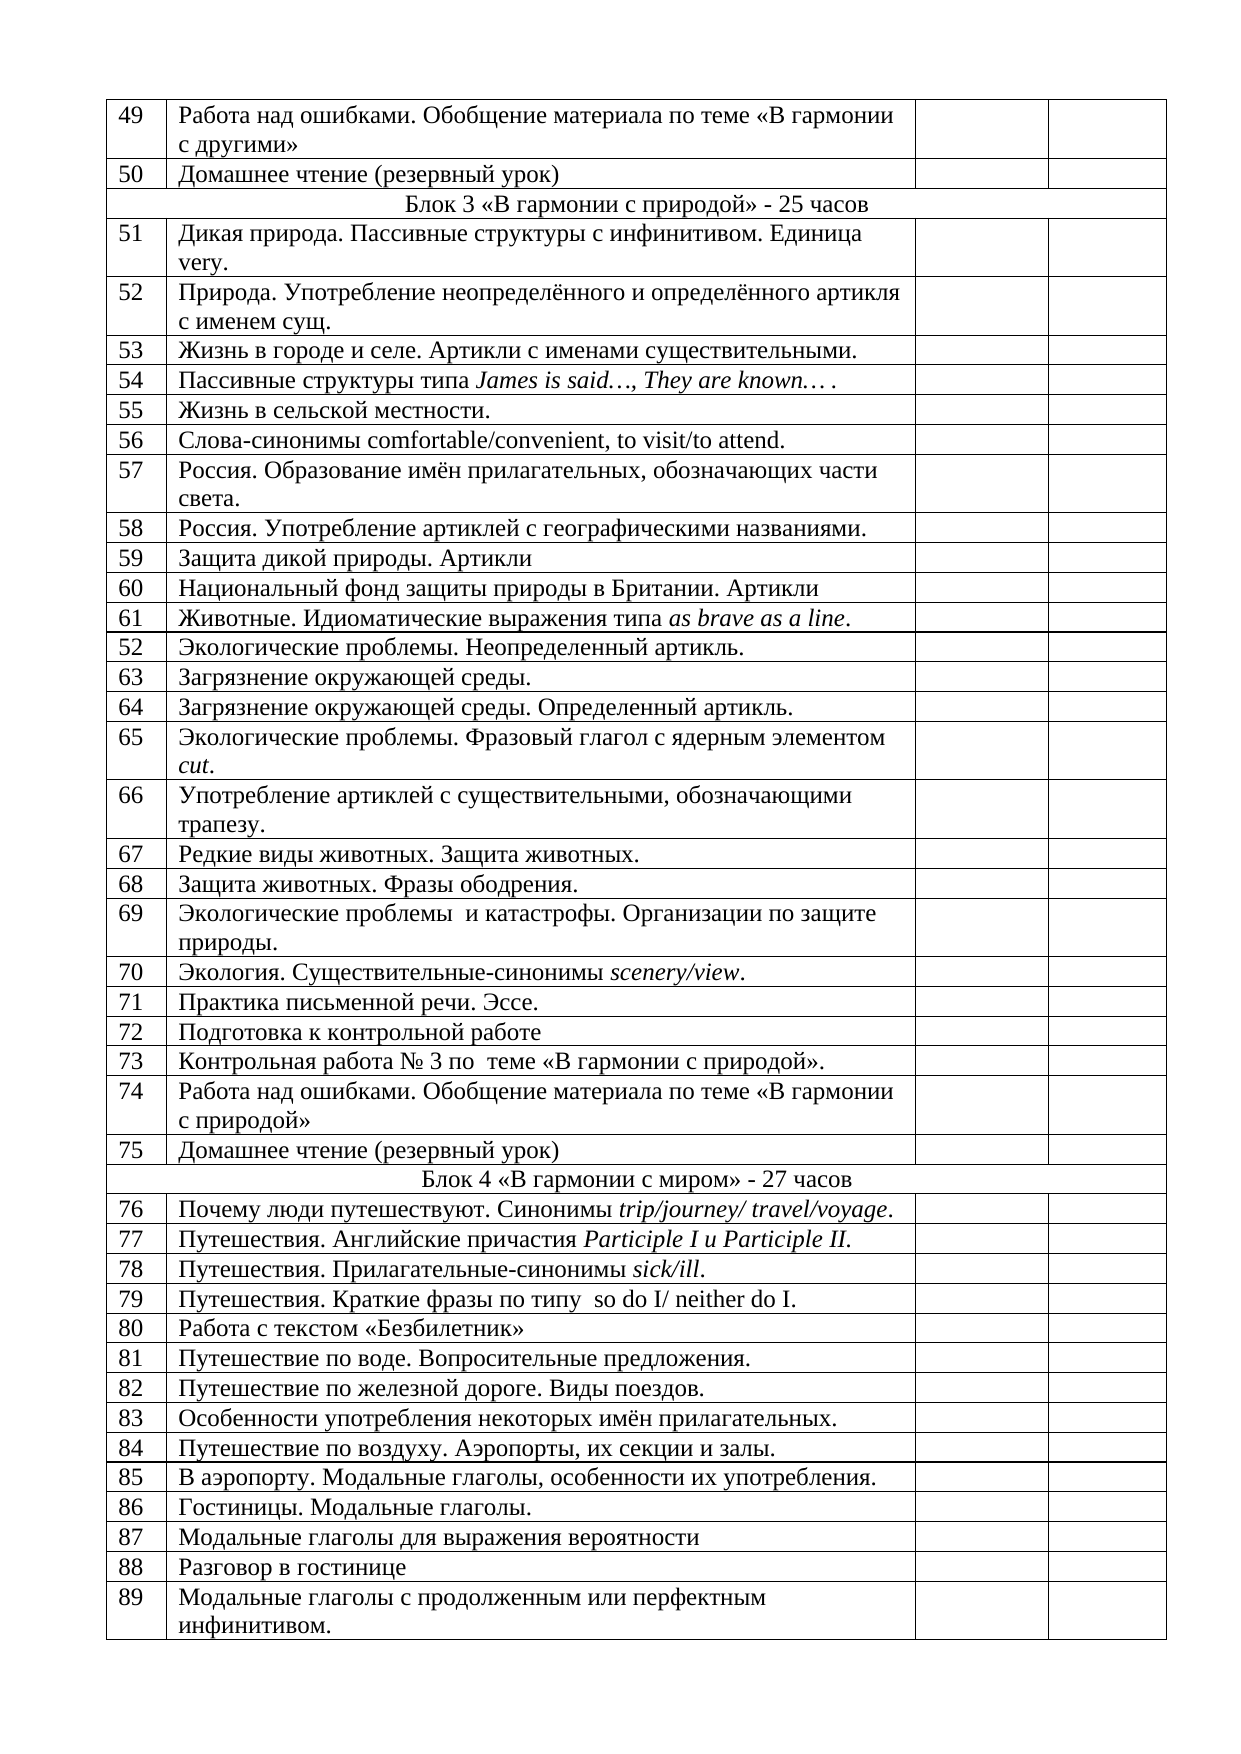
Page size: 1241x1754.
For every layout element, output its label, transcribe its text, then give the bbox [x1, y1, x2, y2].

table_cell Путешествия. Прилагательные-синонимы sick/ill. [167, 1254, 915, 1283]
table_cell Россия. Употребление артиклей с географическими названиями. [167, 513, 915, 542]
table_cell Экология. Существительные-синонимы scenery/view. [167, 957, 915, 986]
table_cell [1049, 1284, 1166, 1312]
table_cell [916, 336, 1048, 364]
table_cell 63 [107, 662, 166, 691]
table_cell 77 [107, 1224, 166, 1253]
table_cell 75 [107, 1135, 166, 1163]
table_cell [1049, 869, 1166, 897]
table_cell [1049, 603, 1166, 631]
table_cell [916, 603, 1048, 631]
table_cell Россия. Образование имён прилагательных, обозначающих части света. [167, 455, 915, 512]
table_cell Подготовка к контрольной работе [167, 1017, 915, 1045]
table_cell [1049, 100, 1166, 158]
table_cell [916, 839, 1048, 868]
table_cell 85 [107, 1463, 166, 1491]
table_cell Модальные глаголы для выражения вероятности [167, 1522, 915, 1551]
table_cell Работа над ошибками. Обобщение материала по теме «В гармонии с другими» [167, 100, 915, 158]
table_cell [916, 543, 1048, 572]
table_cell [916, 780, 1048, 838]
table_cell 57 [107, 455, 166, 512]
table_cell [916, 100, 1048, 158]
table_cell 84 [107, 1433, 166, 1461]
table_cell [916, 425, 1048, 454]
table_cell Животные. Идиоматические выражения типа as brave as a line. [167, 603, 915, 631]
table_cell [916, 869, 1048, 897]
table_cell 87 [107, 1522, 166, 1551]
table_cell [916, 1284, 1048, 1312]
table_cell [916, 899, 1048, 956]
table_cell [1049, 1046, 1166, 1075]
table_cell Работа над ошибками. Обобщение материала по теме «В гармонии с природой» [167, 1076, 915, 1134]
table_cell [1049, 395, 1166, 424]
table_cell 60 [107, 573, 166, 602]
table_cell [916, 1254, 1048, 1283]
table_cell 56 [107, 425, 166, 454]
table_cell [916, 573, 1048, 602]
table_cell Загрязнение окружающей среды. [167, 662, 915, 691]
table_cell 76 [107, 1194, 166, 1223]
table_cell 83 [107, 1403, 166, 1432]
table_cell 64 [107, 692, 166, 721]
table_cell [1049, 513, 1166, 542]
table_cell 80 [107, 1314, 166, 1342]
table_cell [916, 395, 1048, 424]
table_cell [1049, 1314, 1166, 1342]
table_cell [916, 692, 1048, 721]
table_cell 71 [107, 987, 166, 1016]
table_cell [916, 1135, 1048, 1163]
table_cell Контрольная работа № 3 по теме «В гармонии с природой». [167, 1046, 915, 1075]
table_cell [916, 1076, 1048, 1134]
table_cell 78 [107, 1254, 166, 1283]
table_cell [916, 513, 1048, 542]
table_cell [916, 219, 1048, 276]
table_cell 50 [107, 159, 166, 188]
table_cell [916, 455, 1048, 512]
table_cell [1049, 987, 1166, 1016]
table_cell [1049, 839, 1166, 868]
table_cell 52 [107, 277, 166, 334]
table_cell 58 [107, 513, 166, 542]
table_cell [1049, 1492, 1166, 1521]
table_cell Домашнее чтение (резервный урок) [167, 159, 915, 188]
table_cell [916, 1224, 1048, 1253]
table_cell 51 [107, 219, 166, 276]
table_cell [1049, 1433, 1166, 1461]
table_cell [1049, 957, 1166, 986]
table_cell [1049, 1463, 1166, 1491]
table_cell [1049, 1343, 1166, 1372]
table_cell Путешествия. Английские причастия Participle I и Participle II. [167, 1224, 915, 1253]
table_cell [1049, 573, 1166, 602]
table_cell [916, 1492, 1048, 1521]
table_cell [1049, 365, 1166, 394]
table_cell [916, 1582, 1048, 1639]
table_cell [916, 277, 1048, 334]
table_cell [1049, 1254, 1166, 1283]
table_cell [916, 987, 1048, 1016]
table_cell 61 [107, 603, 166, 631]
table_cell [1049, 455, 1166, 512]
table_cell [1049, 1373, 1166, 1402]
table_cell 88 [107, 1552, 166, 1581]
table_cell [916, 1314, 1048, 1342]
table_cell В аэропорту. Модальные глаголы, особенности их употребления. [167, 1463, 915, 1491]
table_cell 55 [107, 395, 166, 424]
table_cell Редкие виды животных. Защита животных. [167, 839, 915, 868]
table_cell [1049, 1076, 1166, 1134]
table_cell [1049, 899, 1166, 956]
table_cell Экологические проблемы и катастрофы. Организации по защите природы. [167, 899, 915, 956]
table_cell Экологические проблемы. Неопределенный артикль. [167, 633, 915, 661]
table_cell [916, 1373, 1048, 1402]
table_cell [1049, 1135, 1166, 1163]
table_cell [916, 1194, 1048, 1223]
table_cell [916, 1343, 1048, 1372]
table_cell [916, 1403, 1048, 1432]
table_cell Защита дикой природы. Артикли [167, 543, 915, 572]
table_cell Путешествие по железной дороге. Виды поездов. [167, 1373, 915, 1402]
table_cell 86 [107, 1492, 166, 1521]
table_cell [1049, 692, 1166, 721]
table_cell 68 [107, 869, 166, 897]
table_cell 65 [107, 722, 166, 779]
table_cell [1049, 633, 1166, 661]
table_cell Гостиницы. Модальные глаголы. [167, 1492, 915, 1521]
table_cell [1049, 277, 1166, 334]
table_cell Пассивные структуры типа James is said…, They are known… . [167, 365, 915, 394]
table_cell 52 [107, 633, 166, 661]
table_cell [1049, 1017, 1166, 1045]
table_cell Природа. Употребление неопределённого и определённого артикля с именем сущ. [167, 277, 915, 334]
table_cell 74 [107, 1076, 166, 1134]
table_cell 72 [107, 1017, 166, 1045]
table_cell [1049, 722, 1166, 779]
table_cell Употребление артиклей с существительными, обозначающими трапезу. [167, 780, 915, 838]
table_cell [916, 1463, 1048, 1491]
table_cell Путешествие по воде. Вопросительные предложения. [167, 1343, 915, 1372]
table_cell [1049, 780, 1166, 838]
table_cell Блок 3 «В гармонии с природой» - 25 часов [107, 189, 1166, 217]
table_cell 59 [107, 543, 166, 572]
table_cell Жизнь в сельской местности. [167, 395, 915, 424]
table_cell 54 [107, 365, 166, 394]
table_cell [1049, 1194, 1166, 1223]
table_cell [916, 722, 1048, 779]
table_cell [1049, 1522, 1166, 1551]
table_cell [916, 1522, 1048, 1551]
table_cell [1049, 425, 1166, 454]
table_cell Дикая природа. Пассивные структуры с инфинитивом. Единица very. [167, 219, 915, 276]
table_cell [916, 365, 1048, 394]
table_cell [916, 957, 1048, 986]
table_cell Почему люди путешествуют. Синонимы trip/journey/ travel/voyage. [167, 1194, 915, 1223]
table_cell 69 [107, 899, 166, 956]
table_cell Разговор в гостинице [167, 1552, 915, 1581]
table_cell Путешествие по воздуху. Аэропорты, их секции и залы. [167, 1433, 915, 1461]
table_cell [916, 1552, 1048, 1581]
table_cell [916, 1046, 1048, 1075]
table_cell Экологические проблемы. Фразовый глагол с ядерным элементом cut. [167, 722, 915, 779]
table_cell [916, 1433, 1048, 1461]
table_cell 89 [107, 1582, 166, 1639]
table_cell Практика письменной речи. Эссе. [167, 987, 915, 1016]
table_cell Работа с текстом «Безбилетник» [167, 1314, 915, 1342]
table_cell [1049, 336, 1166, 364]
table_cell 81 [107, 1343, 166, 1372]
table_cell Модальные глаголы с продолженным или перфектным инфинитивом. [167, 1582, 915, 1639]
table_cell [916, 1017, 1048, 1045]
table_cell 53 [107, 336, 166, 364]
table_cell Домашнее чтение (резервный урок) [167, 1135, 915, 1163]
table_cell [1049, 543, 1166, 572]
table_cell [916, 159, 1048, 188]
table_cell [1049, 219, 1166, 276]
table_cell 49 [107, 100, 166, 158]
table_cell [1049, 1552, 1166, 1581]
table_cell 79 [107, 1284, 166, 1312]
table_cell [1049, 1224, 1166, 1253]
table_cell 66 [107, 780, 166, 838]
table_cell Блок 4 «В гармонии с миром» - 27 часов [107, 1165, 1166, 1193]
table_cell [916, 662, 1048, 691]
table_cell Жизнь в городе и селе. Артикли с именами существительными. [167, 336, 915, 364]
table_cell Загрязнение окружающей среды. Определенный артикль. [167, 692, 915, 721]
table_cell Особенности употребления некоторых имён прилагательных. [167, 1403, 915, 1432]
table_cell [1049, 1582, 1166, 1639]
table_cell Национальный фонд защиты природы в Британии. Артикли [167, 573, 915, 602]
table_cell 82 [107, 1373, 166, 1402]
table_cell [1049, 662, 1166, 691]
table_cell 67 [107, 839, 166, 868]
table_cell 70 [107, 957, 166, 986]
table_cell Слова-синонимы comfortable/convenient, to visit/to attend. [167, 425, 915, 454]
table_cell [916, 633, 1048, 661]
table_cell [1049, 159, 1166, 188]
table_cell Путешествия. Краткие фразы по типу so do I/ neither do I. [167, 1284, 915, 1312]
table_cell 73 [107, 1046, 166, 1075]
table_cell Защита животных. Фразы ободрения. [167, 869, 915, 897]
table_cell [1049, 1403, 1166, 1432]
